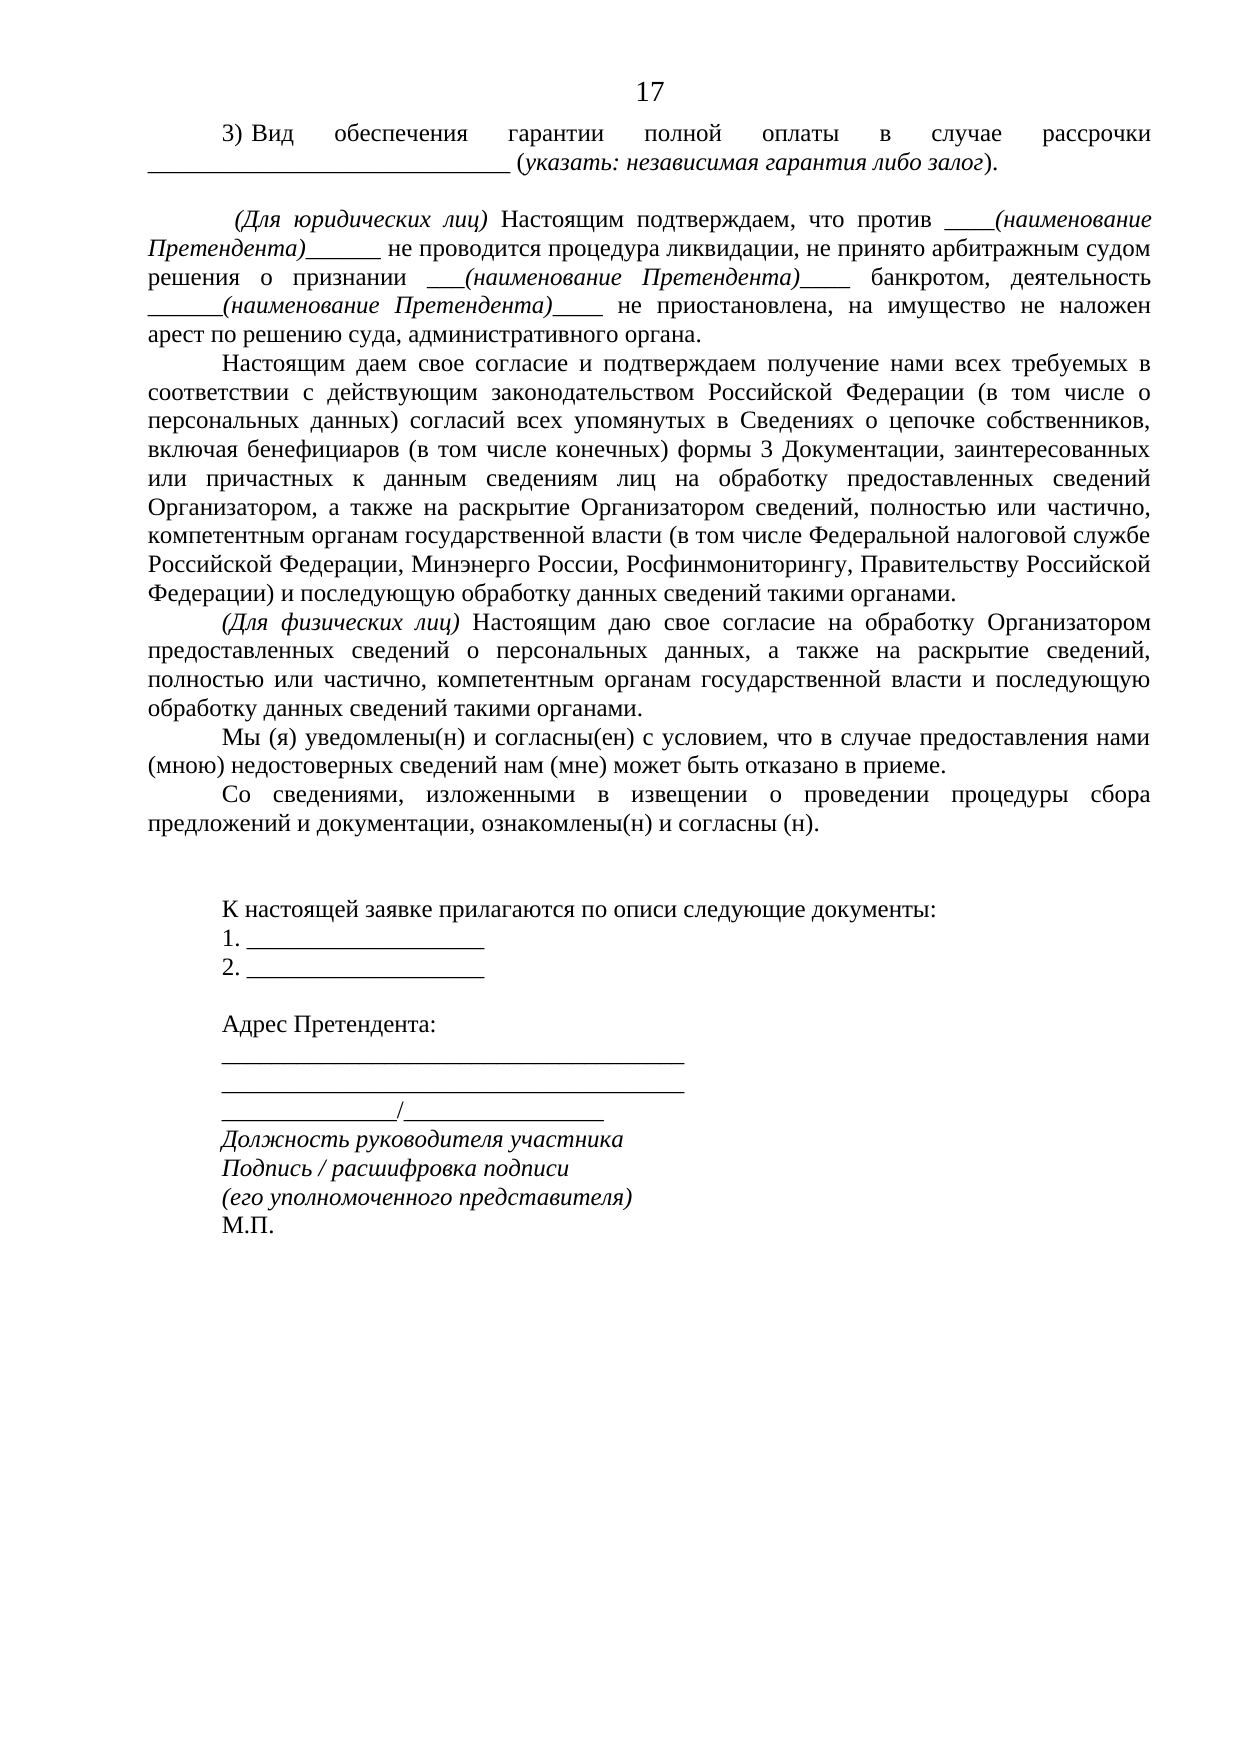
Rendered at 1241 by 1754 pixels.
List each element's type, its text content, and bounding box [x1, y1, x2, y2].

text Должность руководителя участника [148, 1124, 1152, 1153]
text _____________________________________ [148, 1038, 1152, 1067]
text Подпись / расшифровка подписи [148, 1153, 1152, 1182]
text _____________________________________ [148, 1067, 1152, 1096]
text Мы (я) уведомлены(н) и согласны(ен) с условием, что в случае предоставления нами (мною) недостоверных сведений нам (мне) может быть отказано в приеме. [148, 722, 1152, 779]
text ______________/________________ [148, 1096, 1152, 1124]
list Вид обеспечения гарантии полной оплаты в случае рассрочки _____________________________ (указать: независимая гарантия либо залог). [148, 118, 1152, 176]
text (его уполномоченного представителя) [148, 1182, 1152, 1211]
text (Для физических лиц) Настоящим даю свое согласие на обработку Организатором предоставленных сведений о персональных данных, а также на раскрытие сведений, полностью или частично, компетентным органам государственной власти и последующую обработку данных сведений такими органами. [148, 607, 1152, 722]
text К настоящей заявке прилагаются по описи следующие документы: [148, 894, 1152, 923]
text М.П. [148, 1211, 1152, 1239]
text Настоящим даем свое согласие и подтверждаем получение нами всех требуемых в соответствии с действующим законодательством Российской Федерации (в том числе о персональных данных) согласий всех упомянутых в Сведениях о цепочке собственников, включая бенефициаров (в том числе конечных) формы 3 Документации, заинтересованных или причастных к данным сведениям лиц на обработку предоставленных сведений Организатором, а также на раскрытие Организатором сведений, полностью или частично, компетентным органам государственной власти (в том числе Федеральной налоговой службе Российской Федерации, Минэнерго России, Росфинмониторингу, Правительству Российской Федерации) и последующую обработку данных сведений такими органами. [148, 348, 1152, 607]
text Со сведениями, изложенными в извещении о проведении процедуры сбора предложений и документации, ознакомлены(н) и согласны (н). [148, 779, 1152, 837]
text (Для юридических лиц) Настоящим подтверждаем, что против ____(наименование Претендента)______ не проводится процедура ликвидации, не принято арбитражным судом решения о признании ___(наименование Претендента)____ банкротом, деятельность ______(наименование Претендента)____ не приостановлена, на имущество не наложен арест по решению суда, административного органа. [148, 204, 1152, 348]
text 1. ___________________ [148, 923, 1152, 952]
text 2. ___________________ [148, 952, 1152, 981]
text Адрес Претендента: [148, 1009, 1152, 1038]
